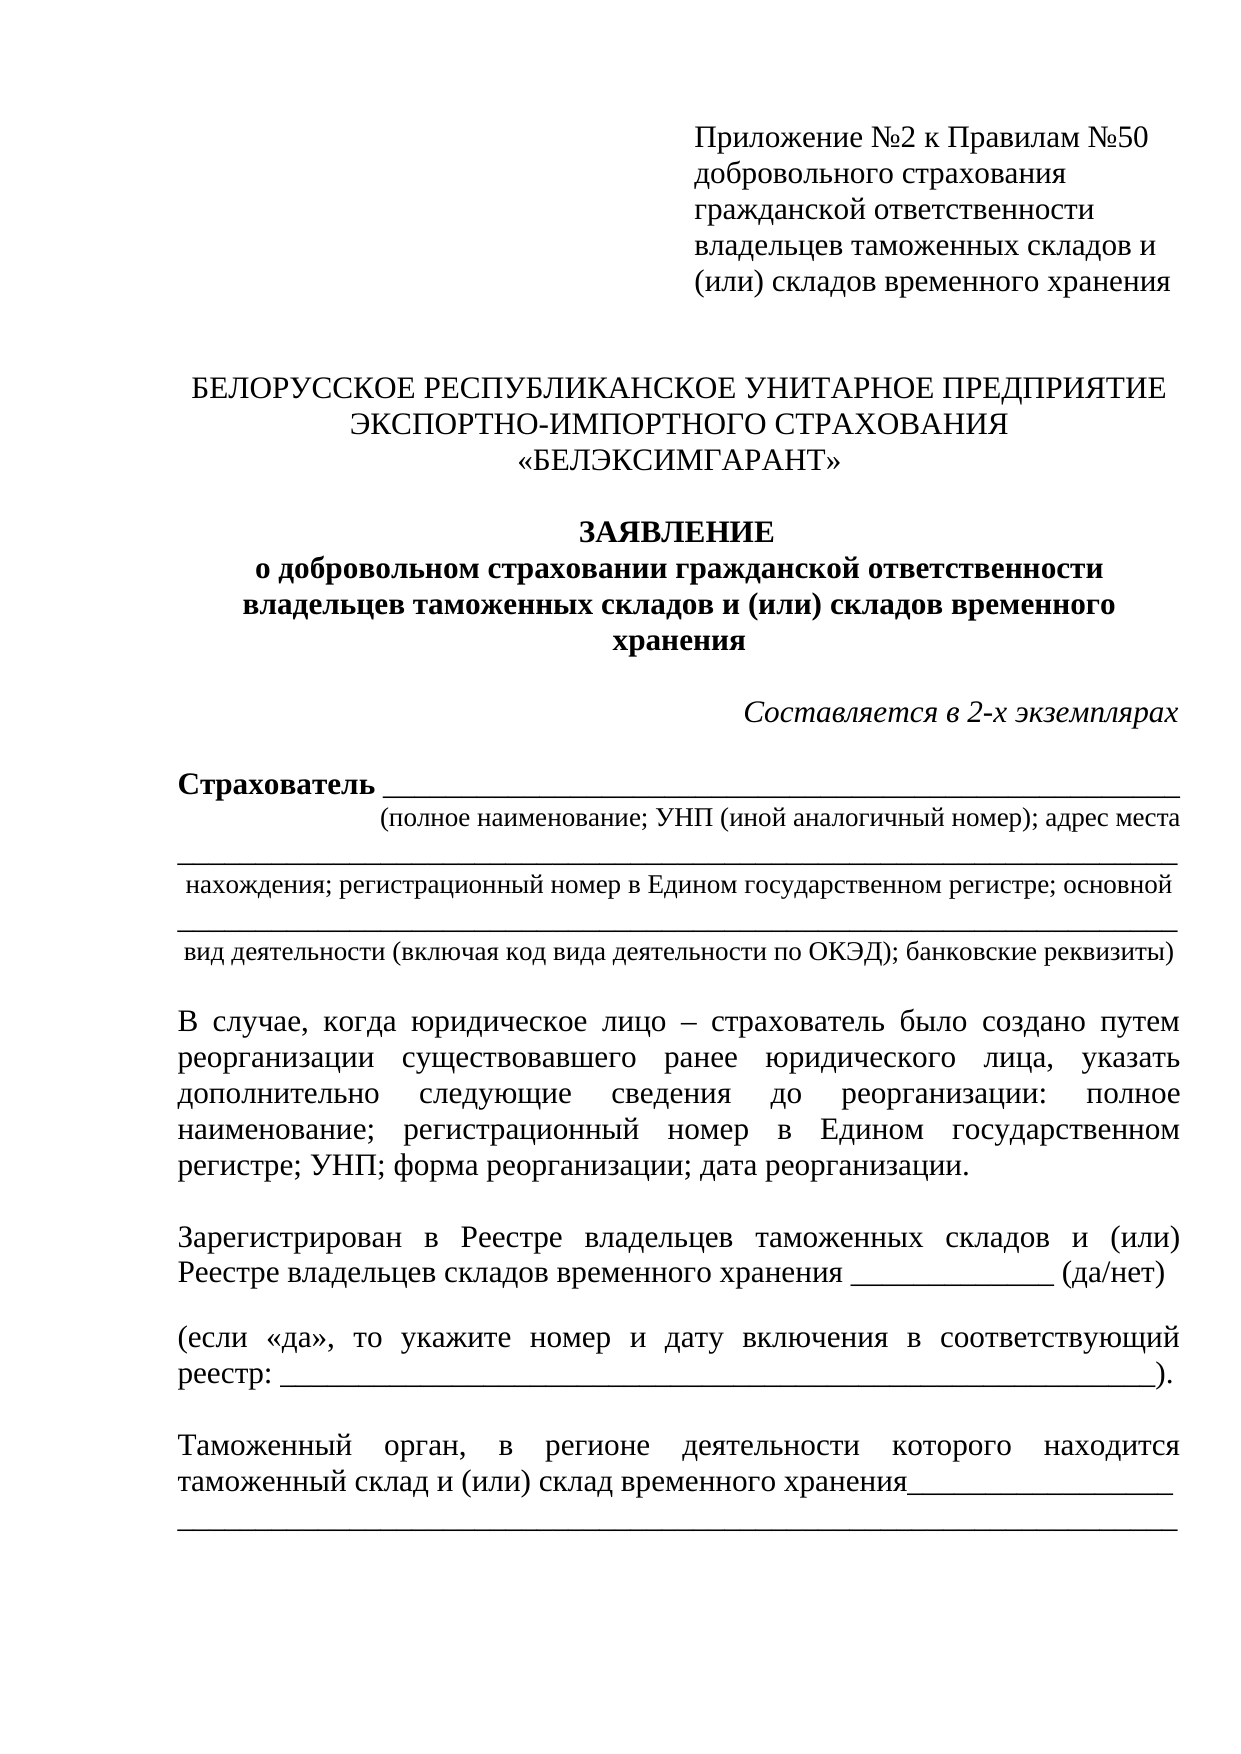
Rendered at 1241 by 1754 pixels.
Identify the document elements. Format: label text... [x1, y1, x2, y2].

text Таможенный орган, в регионе деятельности которого находится таможенный склад и (или) склад временного хранения_________________ [177, 1426, 1181, 1498]
text Приложение №2 к Правилам №50 [694, 118, 1181, 154]
text ЗАЯВЛЕНИЕ [177, 513, 1176, 549]
text владельцев таможенных складов и (или) складов временного хранения [177, 585, 1181, 657]
text Составляется в 2-х экземплярах [177, 693, 1181, 729]
text нахождения; регистрационный номер в Едином государственном регистре; основной [177, 868, 1181, 899]
text вид деятельности (включая код вида деятельности по ОКЭД); банковские реквизиты) [177, 935, 1181, 966]
text Страхователь ___________________________________________________ [177, 765, 1181, 801]
text добровольного страхования [694, 154, 1172, 190]
text ________________________________________________________________ [177, 832, 1181, 868]
text (если «да», то укажите номер и дату включения в соответствующий реестр: ________________________________________________________). [177, 1318, 1181, 1390]
text БЕЛОРУССКОЕ РЕСПУБЛИКАНСКОЕ УНИТАРНОЕ ПРЕДПРИЯТИЕ ЭКСПОРТНО-ИМПОРТНОГО СТРАХОВАНИЯ [177, 370, 1181, 442]
text Зарегистрирован в Реестре владельцев таможенных складов и (или) Реестре владельцев складов временного хранения _____________ (да/нет) [177, 1218, 1181, 1290]
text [177, 1498, 1181, 1534]
text (полное наименование; УНП (иной аналогичный номер); адрес места [325, 801, 1181, 832]
text о добровольном страховании гражданской ответственности [177, 549, 1181, 585]
text ________________________________________________________________ [177, 899, 1181, 935]
text «БЕЛЭКСИМГАРАНТ» [177, 442, 1181, 477]
text гражданской ответственности владельцев таможенных складов и (или) складов временного хранения [694, 190, 1181, 298]
text В случае, когда юридическое лицо – страхователь было создано путем реорганизации существовавшего ранее юридического лица, указать дополнительно следующие сведения до реорганизации: полное наименование; регистрационный номер в Едином государственном регистре; УНП; форма реорганизации; дата реорганизации. [177, 1002, 1181, 1182]
